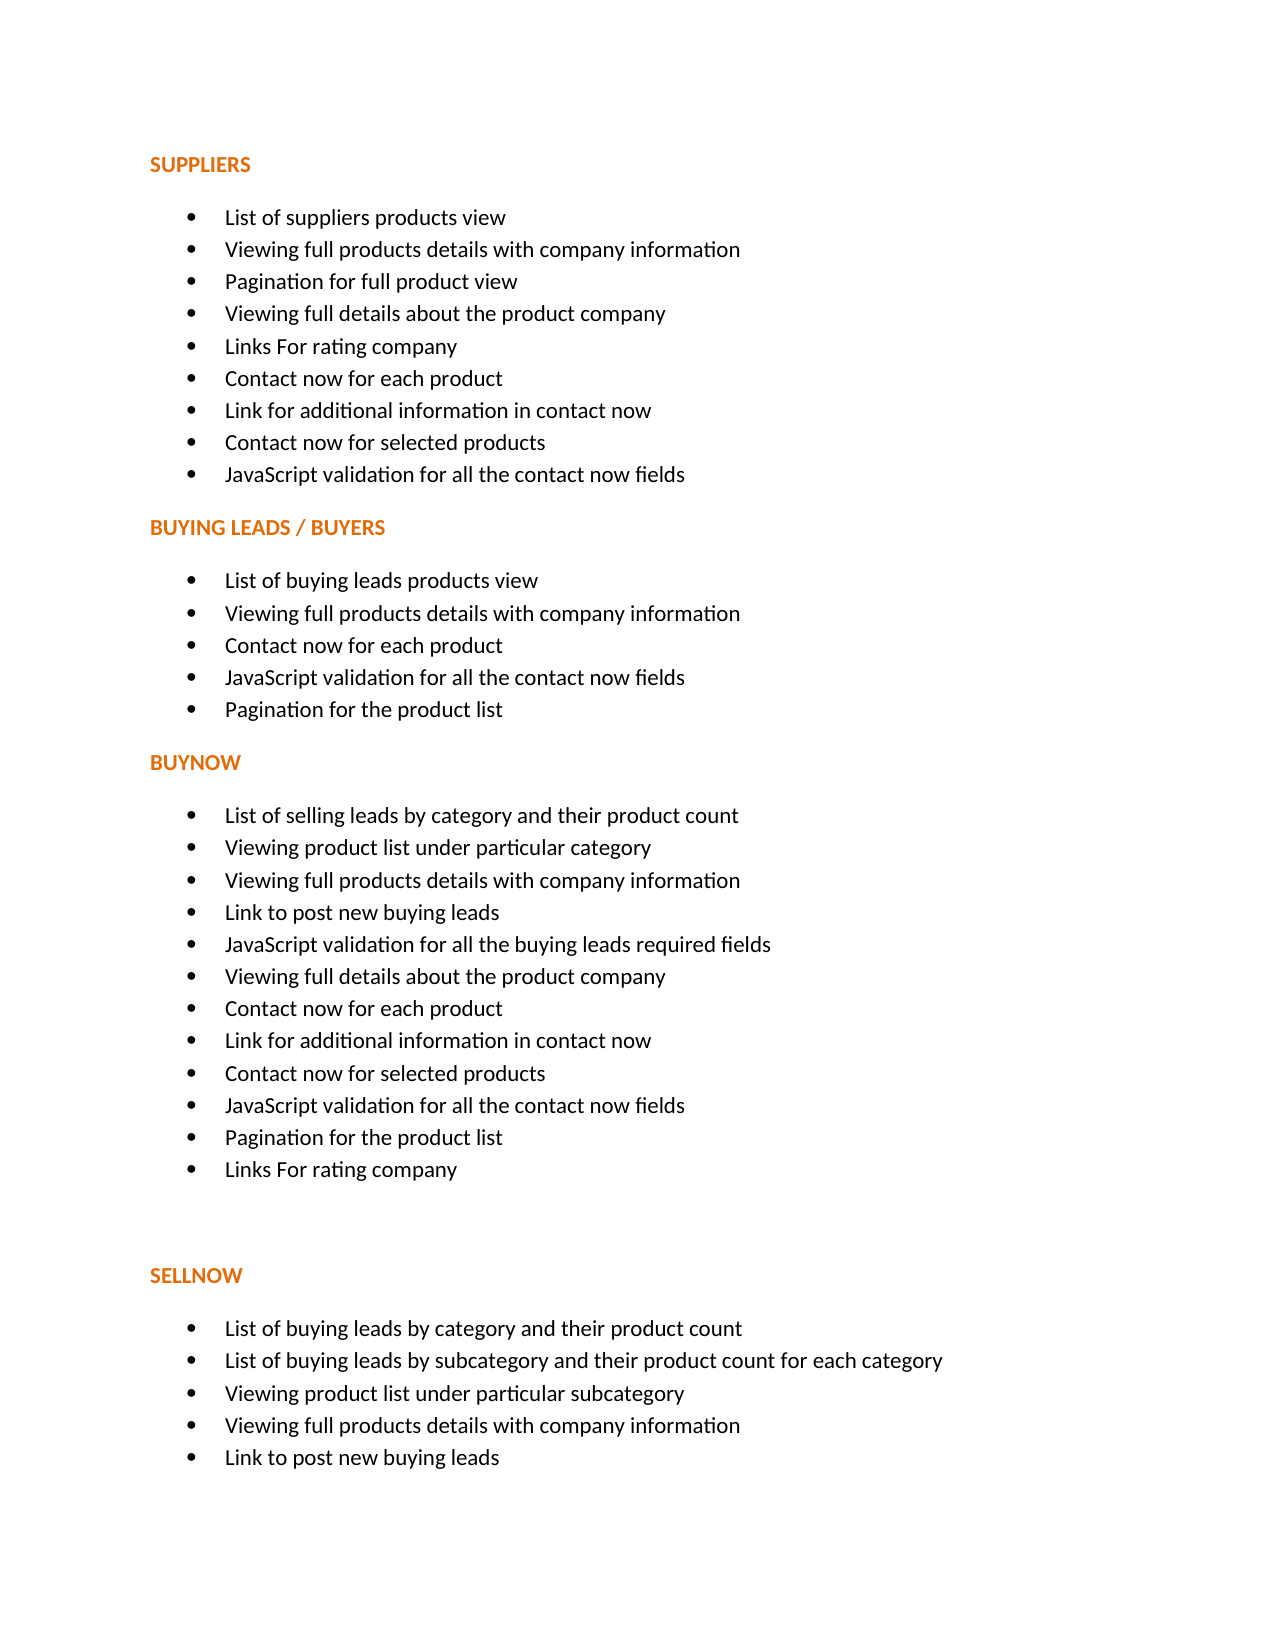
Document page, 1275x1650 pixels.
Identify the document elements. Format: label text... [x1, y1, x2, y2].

text SUPPLIERS [150, 150, 1125, 178]
list Link for additional information in contact now [187, 1027, 1125, 1055]
list Contact now for selected products [187, 428, 1125, 456]
list Pagination for the product list [187, 1123, 1125, 1151]
list Links For rating company [187, 1155, 1125, 1183]
list Contact now for each product [187, 631, 1125, 659]
list List of buying leads by category and their product count [187, 1314, 1125, 1342]
list Viewing full products details with company information [187, 235, 1125, 263]
list Contact now for each product [187, 994, 1125, 1022]
text SELLNOW [150, 1261, 1125, 1289]
list List of buying leads by subcategory and their product count for each category [187, 1347, 1125, 1375]
list Link to post new buying leads [187, 1443, 1125, 1471]
list Viewing full details about the product company [187, 299, 1125, 328]
list Pagination for the product list [187, 695, 1125, 723]
list Contact now for each product [187, 364, 1125, 392]
list Contact now for selected products [187, 1059, 1125, 1087]
list Viewing product list under particular category [187, 833, 1125, 862]
list Viewing product list under particular subcategory [187, 1379, 1125, 1407]
list List of buying leads products view [187, 567, 1125, 594]
text BUYNOW [150, 748, 1125, 776]
list Viewing full details about the product company [187, 962, 1125, 990]
list List of selling leads by category and their product count [187, 801, 1125, 829]
list Link to post new buying leads [187, 898, 1125, 926]
list JavaScript validation for all the buying leads required fields [187, 930, 1125, 958]
list List of suppliers products view [187, 203, 1125, 231]
list Viewing full products details with company information [187, 866, 1125, 894]
list Link for additional information in contact now [187, 396, 1125, 424]
list Viewing full products details with company information [187, 599, 1125, 627]
list JavaScript validation for all the contact now fields [187, 1091, 1125, 1119]
text BUYING LEADS / BUYERS [150, 513, 1125, 542]
list Pagination for full product view [187, 267, 1125, 295]
list JavaScript validation for all the contact now fields [187, 663, 1125, 691]
list Viewing full products details with company information [187, 1411, 1125, 1439]
list JavaScript validation for all the contact now fields [187, 461, 1125, 488]
list Links For rating company [187, 332, 1125, 360]
